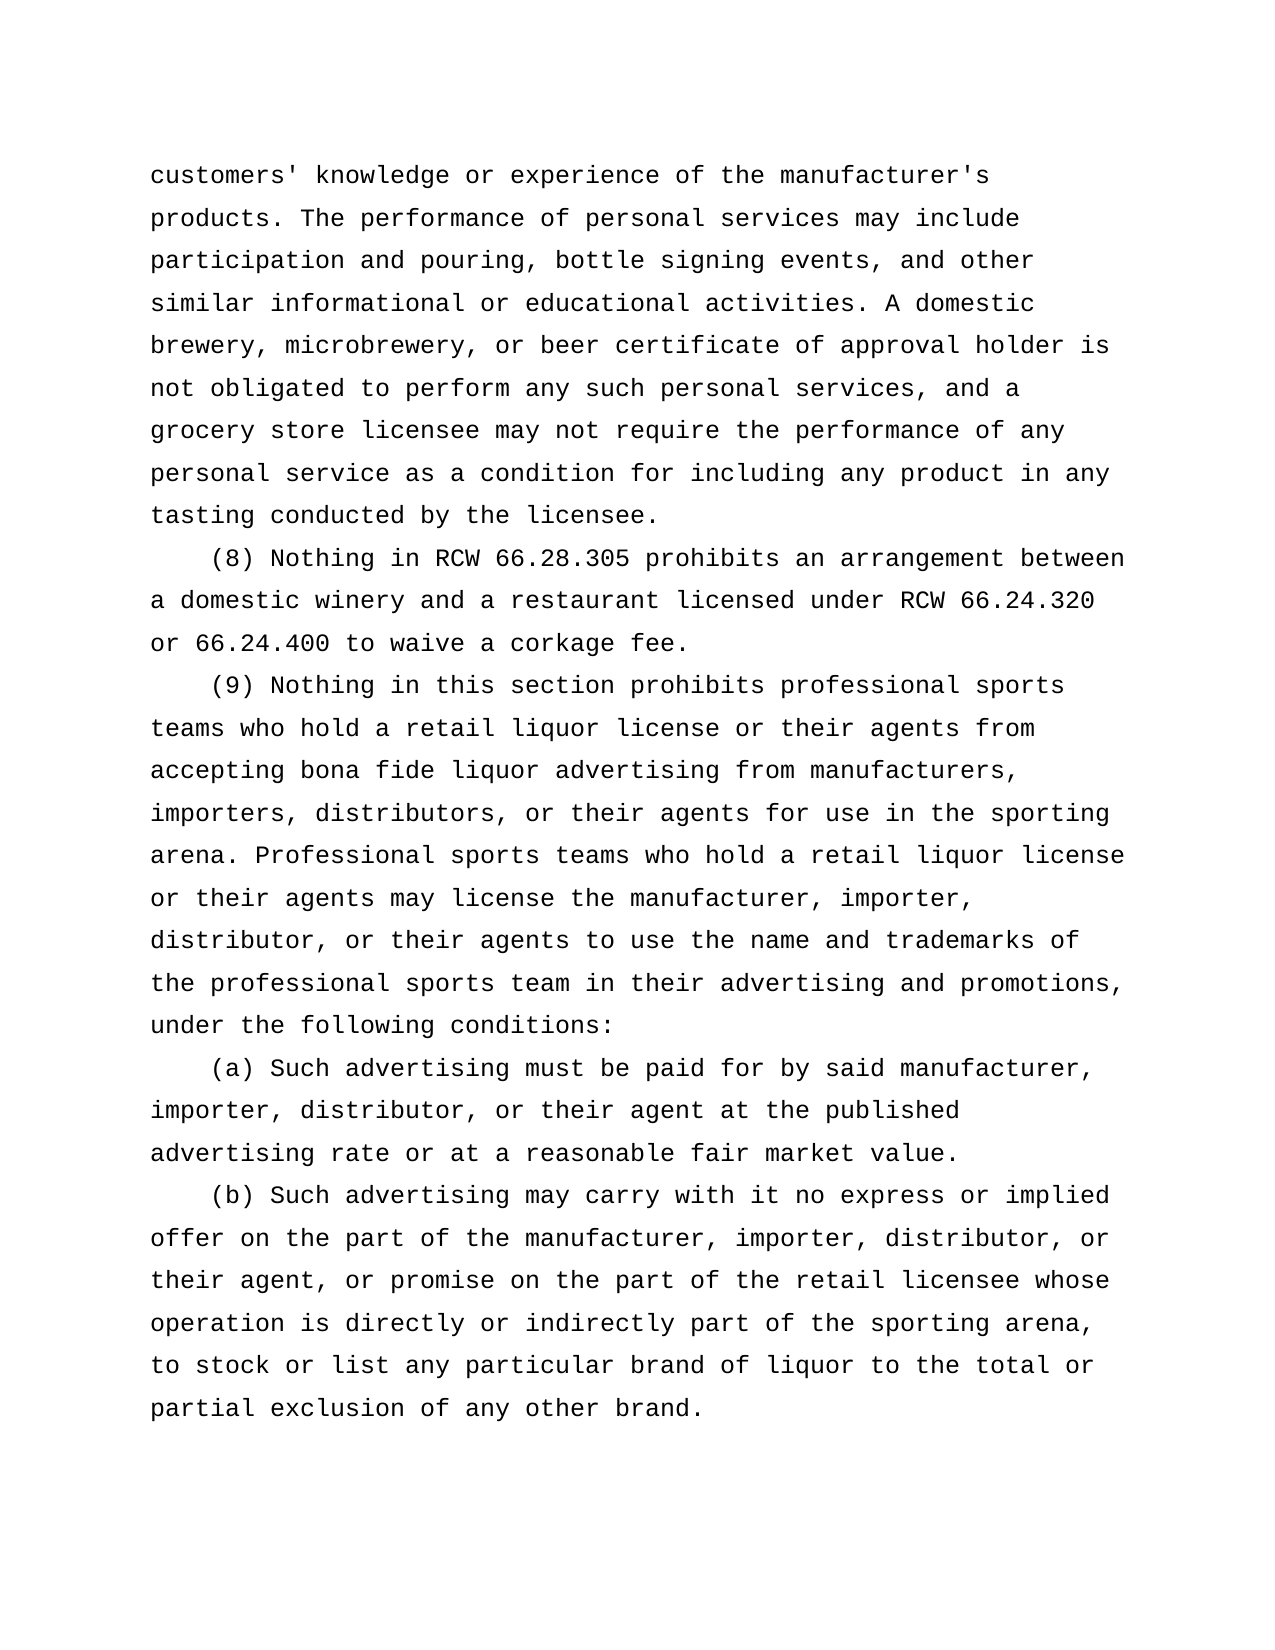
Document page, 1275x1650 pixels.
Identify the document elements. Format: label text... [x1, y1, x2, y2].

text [150, 150, 1125, 532]
text (8) Nothing in RCW 66.28.305 prohibits an arrangement between a domestic winery and a restaurant licensed under RCW 66.24.320 or 66.24.400 to waive a corkage fee. [150, 532, 1125, 660]
text (9) Nothing in this section prohibits professional sports teams who hold a retail liquor license or their agents from accepting bona fide liquor advertising from manufacturers, importers, distributors, or their agents for use in the sporting arena. Professional sports teams who hold a retail liquor license or their agents may license the manufacturer, importer, distributor, or their agents to use the name and trademarks of the professional sports team in their advertising and promotions, under the following conditions: [150, 660, 1125, 1042]
text (b) Such advertising may carry with it no express or implied offer on the part of the manufacturer, importer, distributor, or their agent, or promise on the part of the retail licensee whose operation is directly or indirectly part of the sporting arena, to stock or list any particular brand of liquor to the total or partial exclusion of any other brand. [150, 1170, 1125, 1425]
text (a) Such advertising must be paid for by said manufacturer, importer, distributor, or their agent at the published advertising rate or at a reasonable fair market value. [150, 1042, 1125, 1170]
